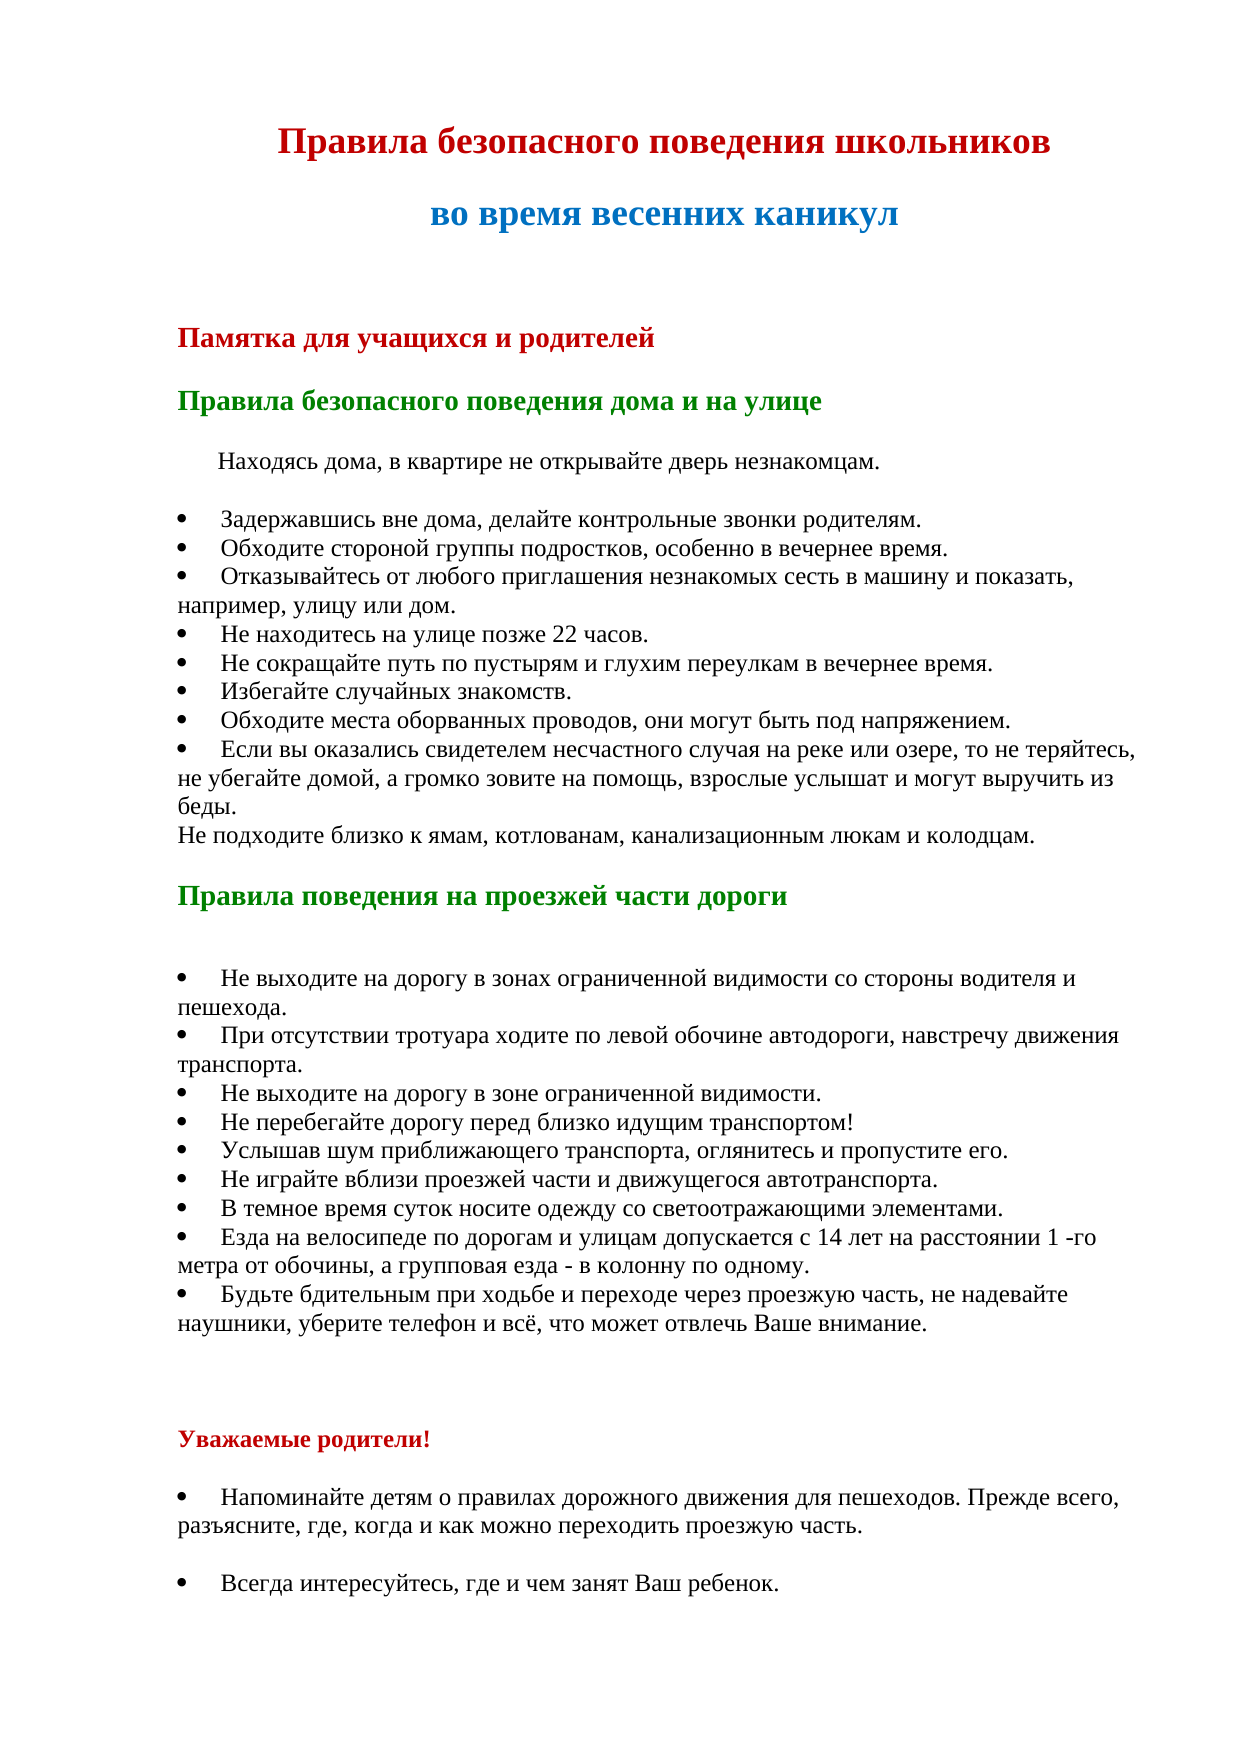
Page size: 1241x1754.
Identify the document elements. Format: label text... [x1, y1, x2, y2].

text  Задержавшись вне дома, делайте контрольные звонки родителям.  Обходите стороной группы подростков, особенно в вечернее время.  Отказывайтесь от любого приглашения незнакомых сесть в машину и показать, например, улицу или дом.  Не находитесь на улице позже 22 часов.  Не сокращайте путь по пустырям и глухим переулкам в вечернее время.  Избегайте случайных знакомств.  Обходите места оборванных проводов, они могут быть под напряжением.  Если вы оказались свидетелем несчастного случая на реке или озере, то не теряйтесь, не убегайте домой, а громко зовите на помощь, взрослые услышат и могут выручить из беды. Не подходите близко к ямам, котлованам, канализационным люкам и колодцам. Правила поведения на проезжей части дороги [177, 504, 1152, 911]
text Памятка для учащихся и родителей [177, 321, 1152, 354]
text Находясь дома, в квартире не открывайте дверь незнакомцам. [177, 446, 1152, 475]
text во время весенних каникул [177, 190, 1152, 233]
text Правила безопасного поведения школьников [177, 118, 1152, 161]
text  Напоминайте детям о правилах дорожного движения для пешеходов. Прежде всего, разъясните, где, когда и как можно переходить проезжую часть. [177, 1482, 1152, 1539]
text Уважаемые родители! [177, 1424, 1152, 1453]
text  Не выходите на дорогу в зонах ограниченной видимости со стороны водителя и пешехода.  При отсутствии тротуара ходите по левой обочине автодороги, навстречу движения транспорта.  Не выходите на дорогу в зоне ограниченной видимости.  Не перебегайте дорогу перед близко идущим транспортом!  Услышав шум приближающего транспорта, оглянитесь и пропустите его.  Не играйте вблизи проезжей части и движущегося автотранспорта.  В темное время суток носите одежду со светоотражающими элементами.  Езда на велосипеде по дорогам и улицам допускается с 14 лет на расстоянии 1 -го метра от обочины, а групповая езда - в колонну по одному.  Будьте бдительным при ходьбе и переходе через проезжую часть, не надевайте наушники, уберите телефон и всё, что может отвлечь Ваше внимание. [177, 940, 1152, 1337]
text Правила безопасного поведения дома и на улице [177, 383, 1152, 417]
text  Всегда интересуйтесь, где и чем занят Ваш ребенок. [177, 1568, 1152, 1597]
